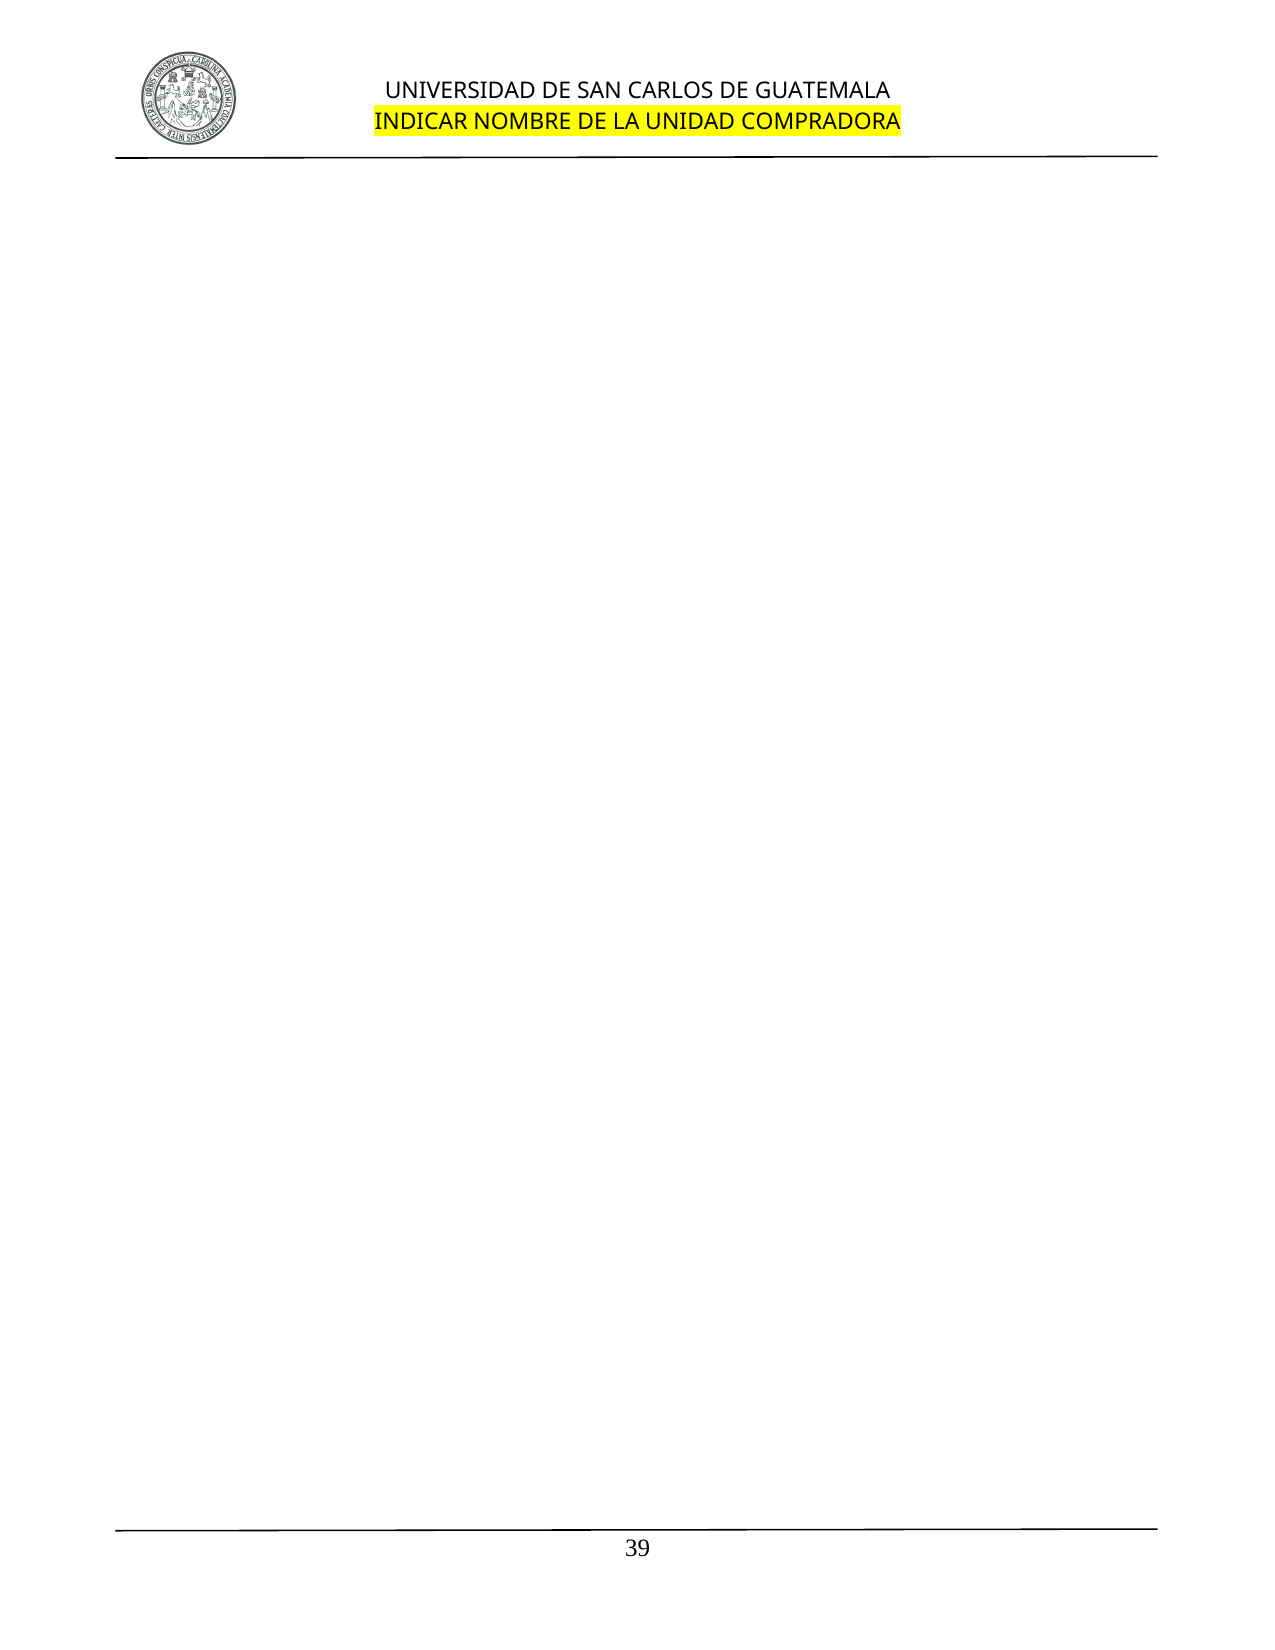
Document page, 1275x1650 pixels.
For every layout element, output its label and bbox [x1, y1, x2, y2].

picture [139, 50, 238, 147]
